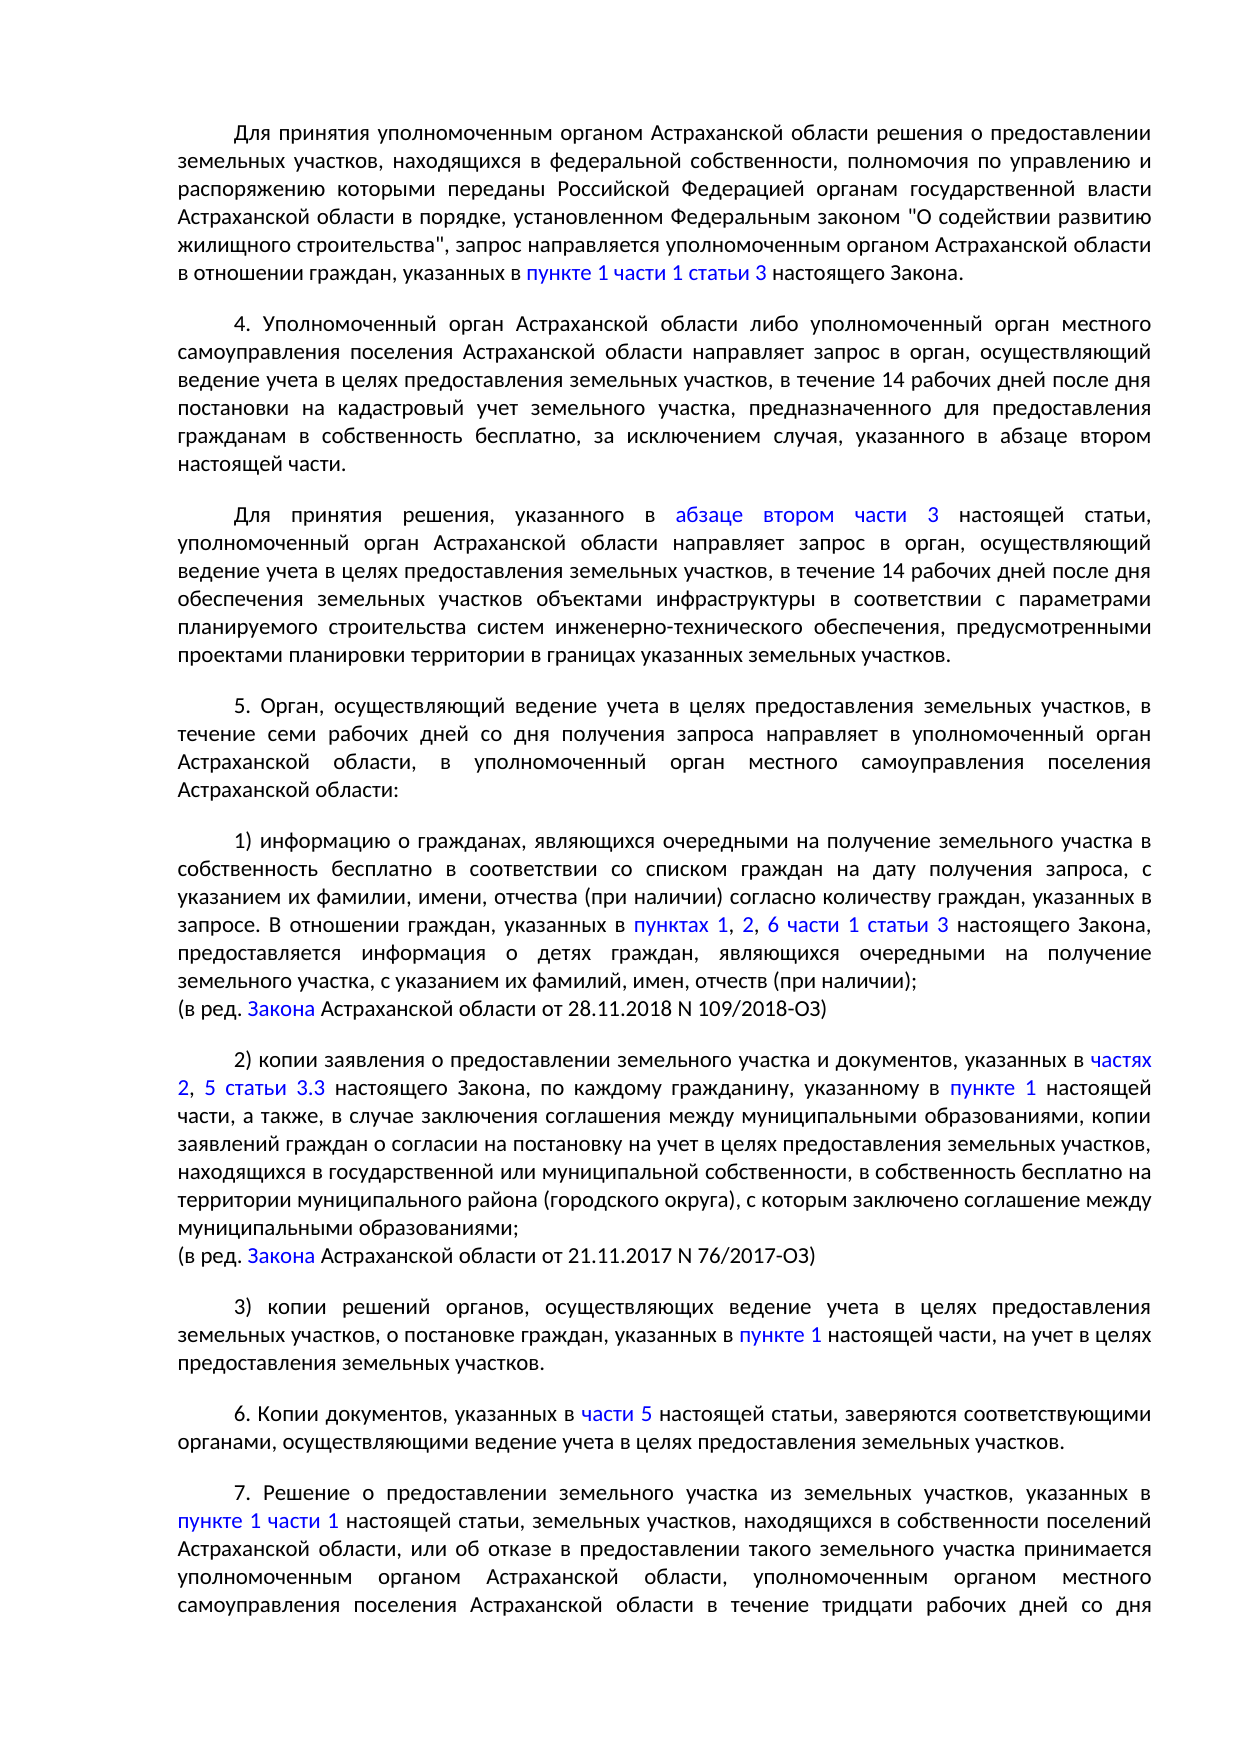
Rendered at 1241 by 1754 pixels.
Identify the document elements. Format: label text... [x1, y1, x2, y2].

text 2) копии заявления о предоставлении земельного участка и документов, указанных в частях 2, 5 статьи 3.3 настоящего Закона, по каждому гражданину, указанному в пункте 1 настоящей части, а также, в случае заключения соглашения между муниципальными образованиями, копии заявлений граждан о согласии на постановку на учет в целях предоставления земельных участков, находящихся в государственной или муниципальной собственности, в собственность бесплатно на территории муниципального района (городского округа), с которым заключено соглашение между муниципальными образованиями; [177, 1045, 1152, 1241]
text Для принятия уполномоченным органом Астраханской области решения о предоставлении земельных участков, находящихся в федеральной собственности, полномочия по управлению и распоряжению которыми переданы Российской Федерацией органам государственной власти Астраханской области в порядке, установленном Федеральным законом "О содействии развитию жилищного строительства", запрос направляется уполномоченным органом Астраханской области в отношении граждан, указанных в пункте 1 части 1 статьи 3 настоящего Закона. [177, 118, 1152, 286]
text 6. Копии документов, указанных в части 5 настоящей статьи, заверяются соответствующими органами, осуществляющими ведение учета в целях предоставления земельных участков. [177, 1399, 1152, 1455]
text 1) информацию о гражданах, являющихся очередными на получение земельного участка в собственность бесплатно в соответствии со списком граждан на дату получения запроса, с указанием их фамилии, имени, отчества (при наличии) согласно количеству граждан, указанных в запросе. В отношении граждан, указанных в пунктах 1, 2, 6 части 1 статьи 3 настоящего Закона, предоставляется информация о детях граждан, являющихся очередными на получение земельного участка, с указанием их фамилий, имен, отчеств (при наличии); [177, 826, 1152, 994]
text (в ред. Закона Астраханской области от 28.11.2018 N 109/2018-ОЗ) [177, 994, 1152, 1022]
text 5. Орган, осуществляющий ведение учета в целях предоставления земельных участков, в течение семи рабочих дней со дня получения запроса направляет в уполномоченный орган Астраханской области, в уполномоченный орган местного самоуправления поселения Астраханской области: [177, 691, 1152, 803]
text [177, 1478, 1152, 1618]
text 3) копии решений органов, осуществляющих ведение учета в целях предоставления земельных участков, о постановке граждан, указанных в пункте 1 настоящей части, на учет в целях предоставления земельных участков. [177, 1292, 1152, 1376]
text Для принятия решения, указанного в абзаце втором части 3 настоящей статьи, уполномоченный орган Астраханской области направляет запрос в орган, осуществляющий ведение учета в целях предоставления земельных участков, в течение 14 рабочих дней после дня обеспечения земельных участков объектами инфраструктуры в соответствии с параметрами планируемого строительства систем инженерно-технического обеспечения, предусмотренными проектами планировки территории в границах указанных земельных участков. [177, 500, 1152, 668]
text (в ред. Закона Астраханской области от 21.11.2017 N 76/2017-ОЗ) [177, 1241, 1152, 1269]
text 4. Уполномоченный орган Астраханской области либо уполномоченный орган местного самоуправления поселения Астраханской области направляет запрос в орган, осуществляющий ведение учета в целях предоставления земельных участков, в течение 14 рабочих дней после дня постановки на кадастровый учет земельного участка, предназначенного для предоставления гражданам в собственность бесплатно, за исключением случая, указанного в абзаце втором настоящей части. [177, 309, 1152, 477]
